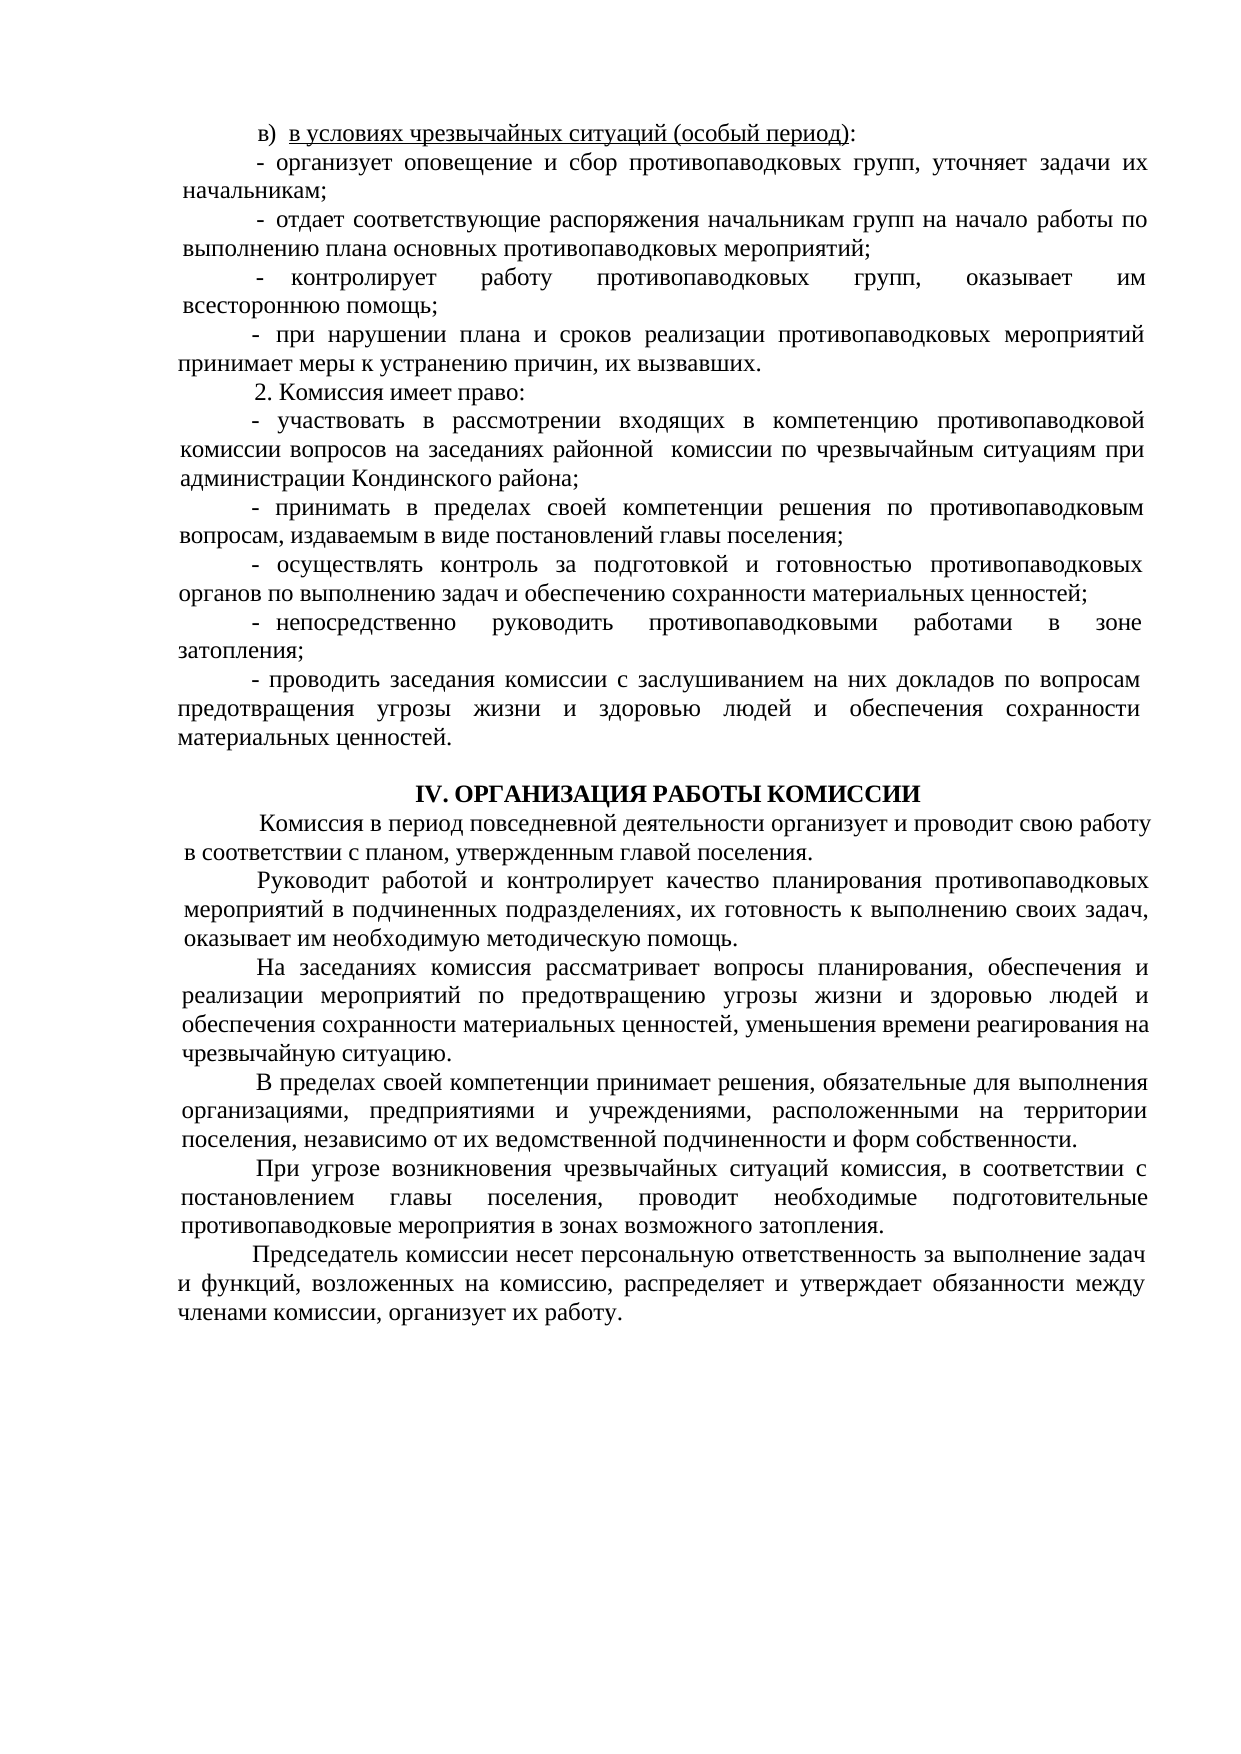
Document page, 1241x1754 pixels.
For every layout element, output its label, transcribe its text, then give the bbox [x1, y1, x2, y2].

text Комиссия в период повседневной деятельности организует и проводит свою работу в соответствии с планом, утвержденным главой поселения. [184, 808, 1152, 866]
text Председатель комиссии несет персональную ответственность за выполнение задач и функций, возложенных на комиссию, распределяет и утверждает обязанности между членами комиссии, организует их работу. [177, 1239, 1145, 1326]
text - непосредственно руководить противопаводковыми работами в зоне затопления; [178, 607, 1142, 664]
list организует оповещение и сбор противопаводковых групп, уточняет задачи их начальникам; [182, 147, 1148, 204]
text - принимать в пределах своей компетенции решения по противопаводковым вопросам, издаваемым в виде постановлений главы поселения; [179, 492, 1144, 549]
text Руководит работой и контролирует качество планирования противопаводковых мероприятий в подчиненных подразделениях, их готовность к выполнению своих задач, оказывает им необходимую методическую помощь. [183, 866, 1150, 952]
text IV. ОРГАНИЗАЦИЯ РАБОТЫ КОМИССИИ [183, 779, 1152, 808]
text в) в условиях чрезвычайных ситуаций (особый период): [257, 118, 1152, 147]
text - осуществлять контроль за подготовкой и готовностью противопаводковых органов по выполнению задач и обеспечению сохранности материальных ценностей; [178, 549, 1143, 607]
text При угрозе возникновения чрезвычайных ситуаций комиссия, в соответствии с постановлением главы поселения, проводит необходимые подготовительные противопаводковые мероприятия в зонах возможного затопления. [181, 1153, 1148, 1239]
list при нарушении плана и сроков реализации противопаводковых мероприятий принимает меры к устранению причин, их вызвавших. [178, 319, 1144, 377]
text - контролирует работу противопаводковых групп, оказывает им всестороннюю помощь; [182, 262, 1146, 319]
text 2. Комиссия имеет право: [254, 377, 1152, 406]
text На заседаниях комиссия рассматривает вопросы планирования, обеспечения и реализации мероприятий по предотвращению угрозы жизни и здоровью людей и обеспечения сохранности материальных ценностей, уменьшения времени реагирования на чрезвычайную ситуацию. [182, 952, 1149, 1067]
text - проводить заседания комиссии с заслушиванием на них докладов по вопросам предотвращения угрозы жизни и здоровью людей и обеспечения сохранности материальных ценностей. [177, 664, 1141, 751]
text В пределах своей компетенции принимает решения, обязательные для выполнения организациями, предприятиями и учреждениями, расположенными на территории поселения, независимо от их ведомственной подчиненности и форм собственности. [181, 1067, 1148, 1153]
list отдает соответствующие распоряжения начальникам групп на начало работы по выполнению плана основных противопаводковых мероприятий; [182, 204, 1147, 262]
text - участвовать в рассмотрении входящих в компетенцию противопаводковой комиссии вопросов на заседаниях районной комиссии по чрезвычайным ситуациям при администрации Кондинского района; [180, 406, 1144, 492]
